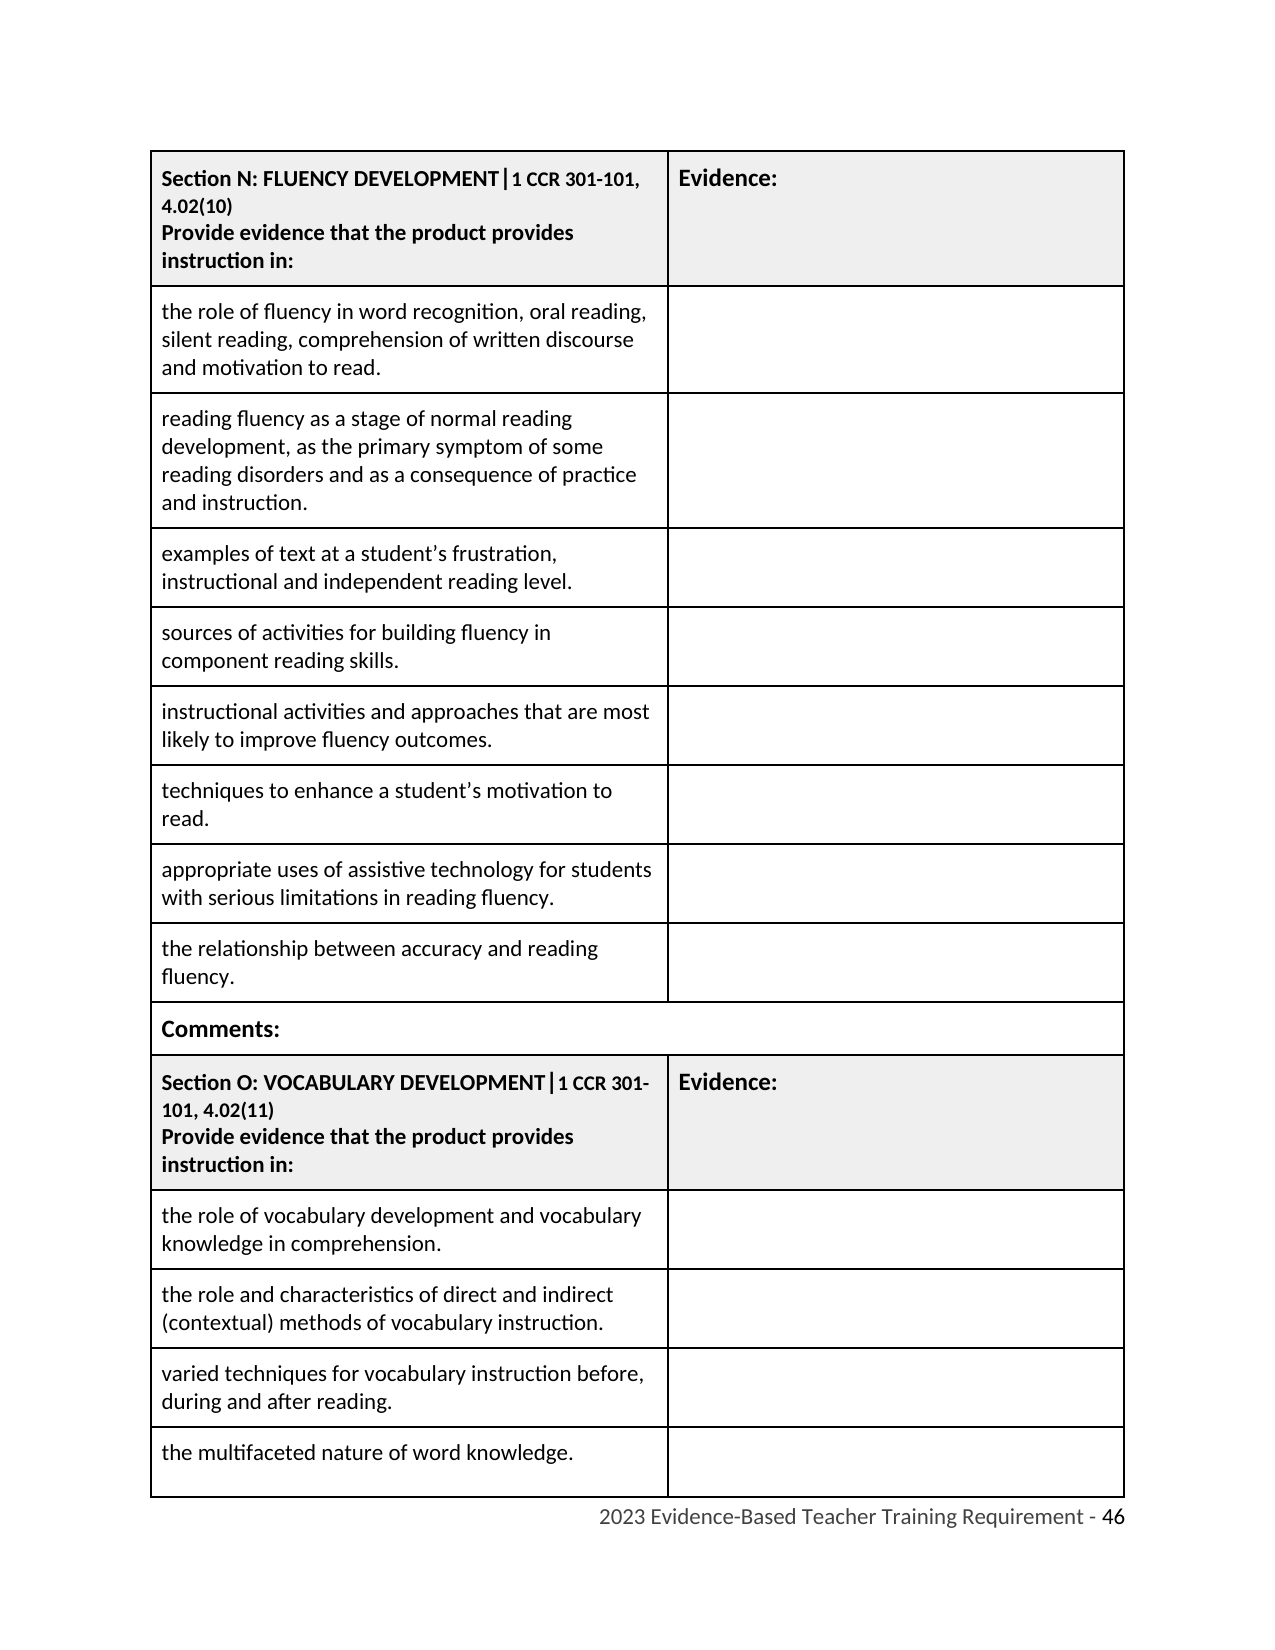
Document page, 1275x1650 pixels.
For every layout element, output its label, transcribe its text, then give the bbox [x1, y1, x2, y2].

table_cell [669, 394, 1123, 527]
table_cell [669, 1270, 1123, 1347]
table_cell Section O: VOCABULARY DEVELOPMENT|1 CCR 301-101, 4.02(11) Provide evidence that the product provides instruction in: [152, 1056, 667, 1189]
table_cell the multifaceted nature of word knowledge. [152, 1428, 667, 1496]
table_cell the role of fluency in word recognition, oral reading, silent reading, comprehension of written discourse and motivation to read. [152, 287, 667, 392]
table_cell the role and characteristics of direct and indirect (contextual) methods of vocabulary instruction. [152, 1270, 667, 1347]
table_cell sources of activities for building fluency in component reading skills. [152, 608, 667, 685]
table_cell [669, 529, 1123, 606]
table_cell [669, 1428, 1123, 1496]
table_cell instructional activities and approaches that are most likely to improve fluency outcomes. [152, 687, 667, 764]
table_cell examples of text at a student’s frustration, instructional and independent reading level. [152, 529, 667, 606]
table_cell [669, 1349, 1123, 1426]
table_cell varied techniques for vocabulary instruction before, during and after reading. [152, 1349, 667, 1426]
table_cell Evidence: [669, 1056, 1123, 1189]
table_cell the role of vocabulary development and vocabulary knowledge in comprehension. [152, 1191, 667, 1268]
table_cell Comments: [152, 1003, 1123, 1054]
table_cell [669, 1191, 1123, 1268]
table_cell [669, 687, 1123, 764]
table_cell Section N: FLUENCY DEVELOPMENT|1 CCR 301-101, 4.02(10) Provide evidence that the product provides instruction in: [152, 152, 667, 285]
table_cell [669, 845, 1123, 922]
table_cell appropriate uses of assistive technology for students with serious limitations in reading fluency. [152, 845, 667, 922]
table_cell reading fluency as a stage of normal reading development, as the primary symptom of some reading disorders and as a consequence of practice and instruction. [152, 394, 667, 527]
table_cell techniques to enhance a student’s motivation to read. [152, 766, 667, 843]
table_cell Evidence: [669, 152, 1123, 285]
table_cell the relationship between accuracy and reading fluency. [152, 924, 667, 1001]
table_cell [669, 924, 1123, 1001]
table_cell [669, 608, 1123, 685]
table_cell [669, 287, 1123, 392]
table_cell [669, 766, 1123, 843]
